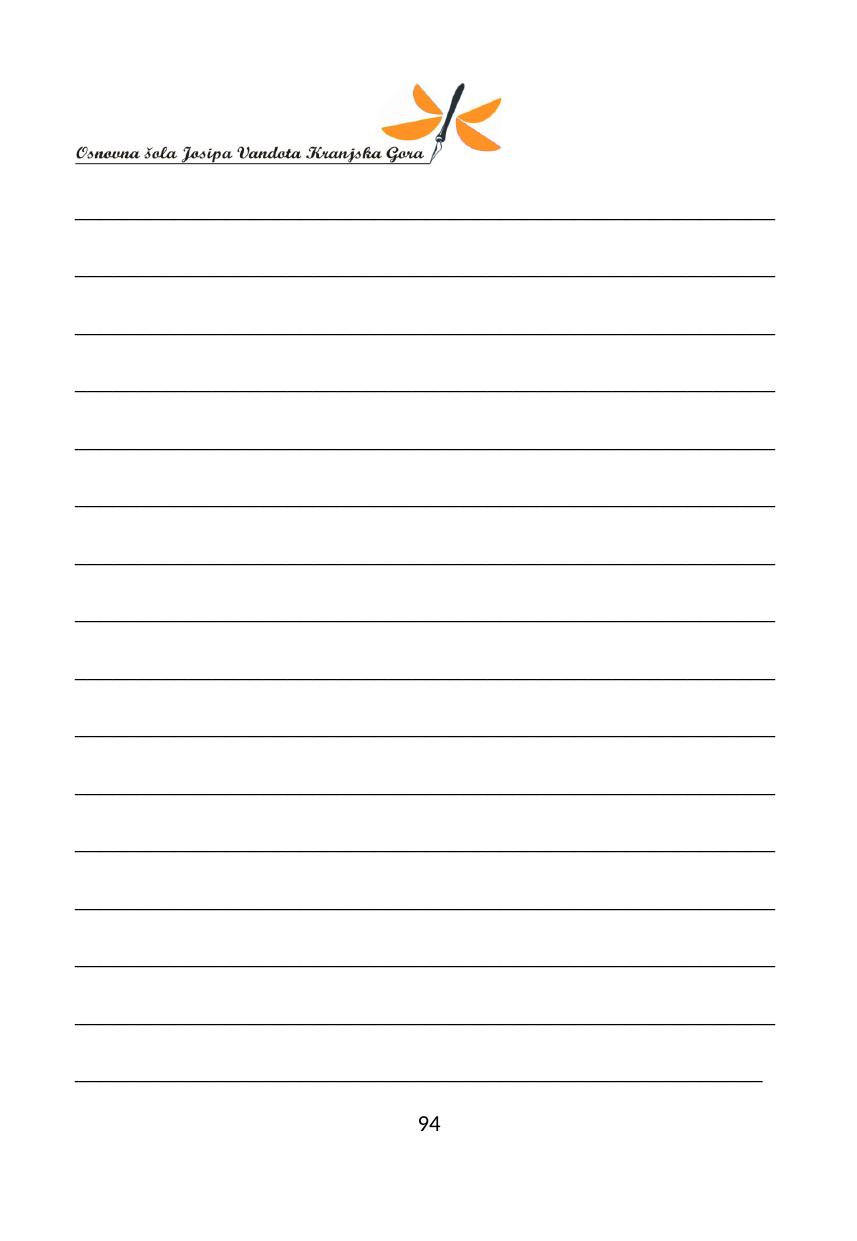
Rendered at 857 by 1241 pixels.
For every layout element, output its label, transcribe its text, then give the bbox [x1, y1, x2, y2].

text _______________________________________________________ [75, 1056, 783, 1085]
picture [75, 75, 519, 166]
